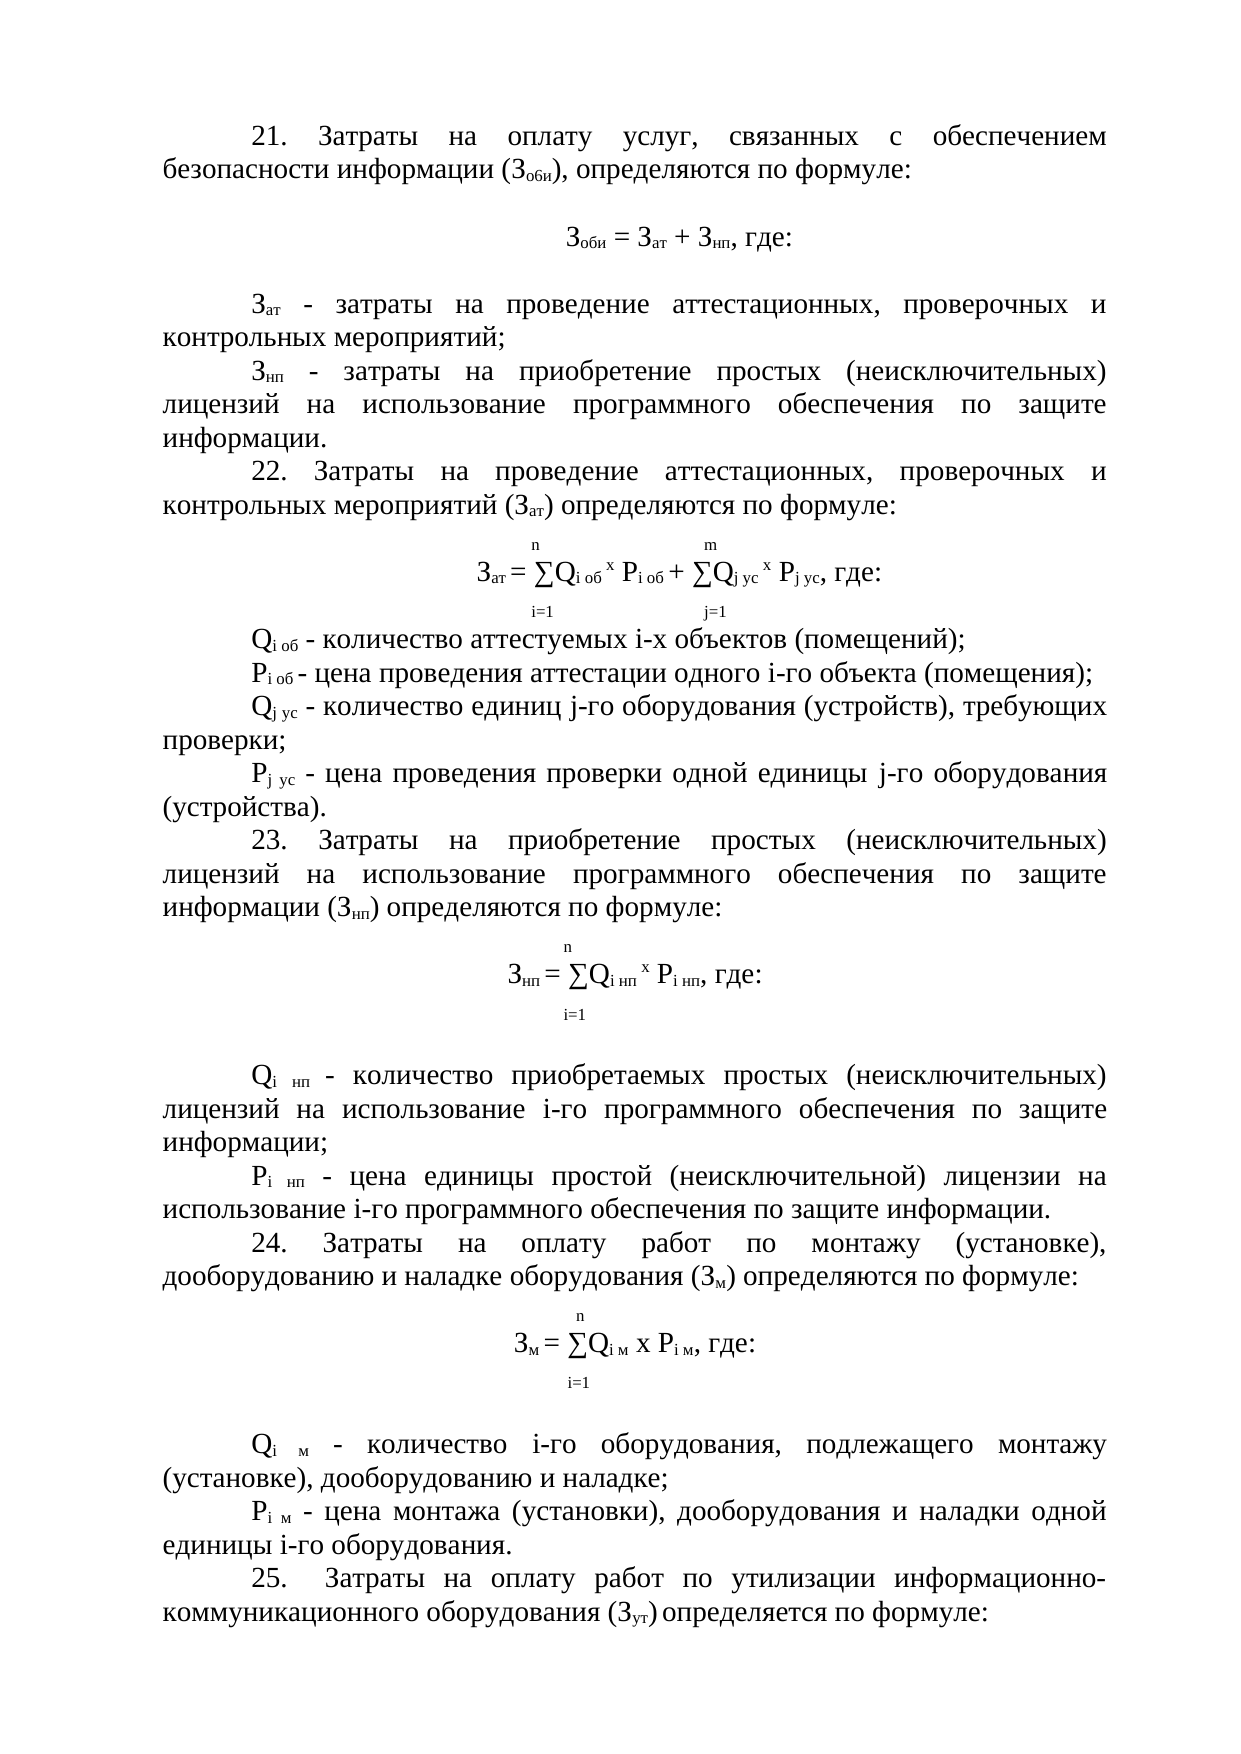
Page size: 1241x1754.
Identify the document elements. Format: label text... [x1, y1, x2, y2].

text n [162, 1292, 1107, 1326]
text Зат = ∑Qi об x Рi об + ∑Qj ус x Рj ус, где: [162, 554, 1107, 588]
text Qi м - количество i-гo оборудования, подлежащего монтажу (установке), дооборудованию и наладке; [162, 1426, 1107, 1493]
text n [162, 923, 1107, 957]
text Рi нп - цена единицы простой (неисключительной) лицензии на использование i-гo программного обеспечения по защите информации. [162, 1158, 1107, 1225]
text i=1 [162, 990, 1107, 1024]
text Qi об - количество аттестуемых i-x объектов (помещений); [162, 621, 1107, 655]
text 24. Затраты на оплату работ по монтажу (установке), дооборудованию и наладке оборудования (Зм) определяются по формуле: [162, 1225, 1107, 1292]
text i=1 j=1 [442, 588, 1107, 621]
text n m [442, 521, 1107, 554]
text i=1 [162, 1359, 1107, 1393]
text Рj ус - цена проведения проверки одной единицы j-гo оборудования (устройства). [162, 755, 1107, 822]
text Знп - затраты на приобретение простых (неисключительных) лицензий на использование программного обеспечения по защите информации. [162, 353, 1107, 453]
text 21. Затраты на оплату услуг, связанных с обеспечением безопасности информации (Зо6и), определяются по формуле: [162, 118, 1107, 185]
text 25. Затраты на оплату работ по утилизации информационно-коммуникационного оборудования (Зут) определяется по формуле: [162, 1560, 1107, 1627]
text Зат - затраты на проведение аттестационных, проверочных и контрольных мероприятий; [162, 286, 1107, 353]
text Рi об - цена проведения аттестации одного i-гo объекта (помещения); [162, 655, 1107, 688]
text Qj ус - количество единиц j-гo оборудования (устройств), требующих проверки; [162, 688, 1107, 755]
text Qi нп - количество приобретаемых простых (неисключительных) лицензий на использование i-гo программного обеспечения по защите информации; [162, 1057, 1107, 1158]
text Зм = ∑Qi м х Рi м, где: [162, 1326, 1107, 1359]
text Рi м - цена монтажа (установки), дооборудования и наладки одной единицы i-гo оборудования. [162, 1493, 1107, 1560]
text 22. Затраты на проведение аттестационных, проверочных и контрольных мероприятий (Зат) определяются по формуле: [162, 453, 1107, 521]
text 23. Затраты на приобретение простых (неисключительных) лицензий на использование программного обеспечения по защите информации (Знп) определяются по формуле: [162, 822, 1107, 923]
text Зоби = Зат + Знп, где: [162, 219, 1107, 252]
text Знп = ∑Qi нп x Рi нп, где: [162, 957, 1107, 990]
